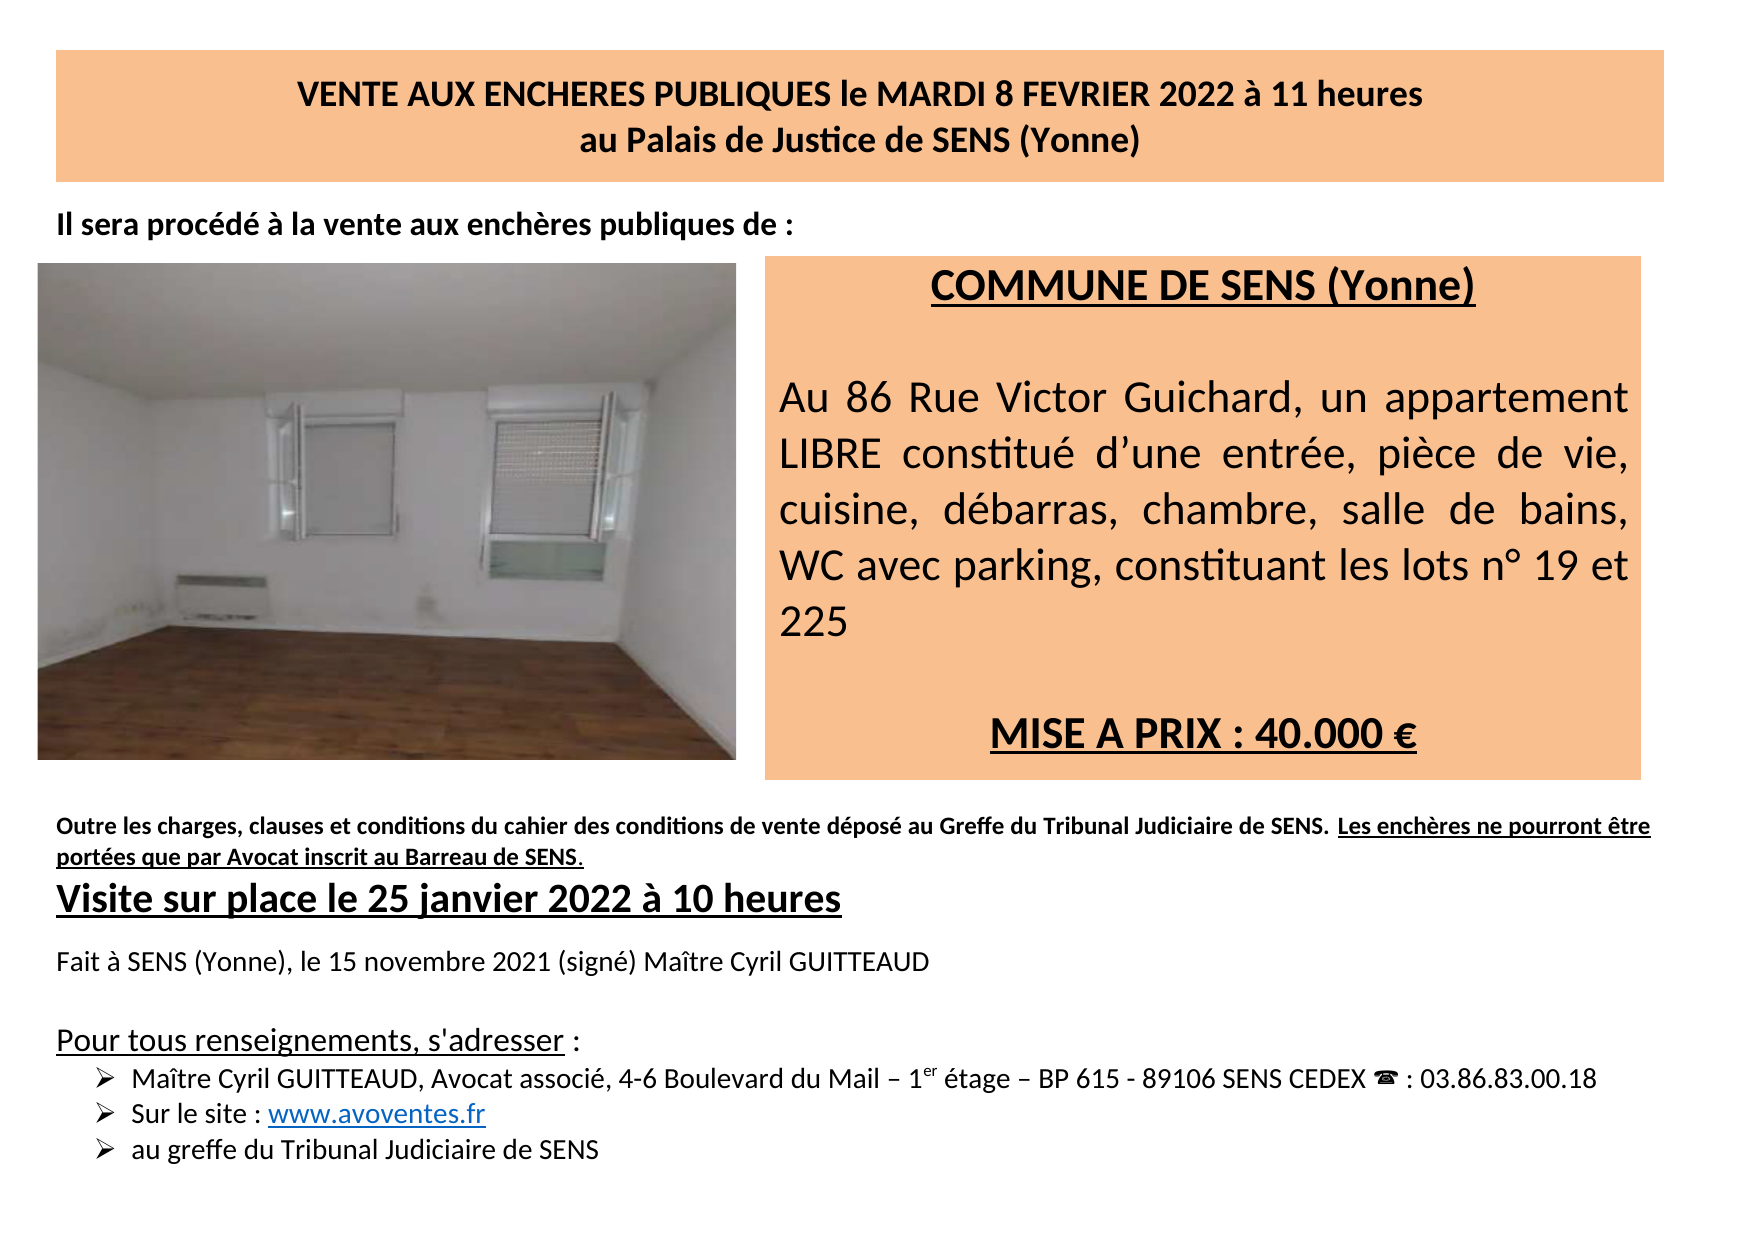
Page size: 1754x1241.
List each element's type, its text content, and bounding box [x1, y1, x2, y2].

text Outre les charges, clauses et conditions du cahier des conditions de vente déposé au Greffe du Tribunal Judiciaire de SENS. Les enchères ne pourront être portées que par Avocat inscrit au Barreau de SENS. [56, 811, 1651, 872]
list Sur le site : www.avoventes.fr [94, 1095, 1647, 1131]
list au greffe du Tribunal Judiciaire de SENS [94, 1131, 1647, 1167]
list Maître Cyril GUITTEAUD, Avocat associé, 4-6 Boulevard du Mail – 1er étage – BP 615 - 89106 SENS CEDEX : 03.86.83.00.18 [94, 1060, 1647, 1095]
text Il sera procédé à la vente aux enchères publiques de : [37, 202, 1710, 243]
text Visite sur place le 25 janvier 2022 à 10 heures [56, 872, 1726, 922]
text Pour tous renseignements, s'adresser : [56, 1019, 1726, 1060]
table_header VENTE AUX ENCHERES PUBLIQUES le MARDI 8 FEVRIER 2022 à 11 heures au Palais de Justice de SENS (Yonne) [56, 50, 1664, 182]
text Fait à SENS (Yonne), le 15 novembre 2021 (signé) Maître Cyril GUITTEAUD [56, 943, 1726, 978]
table_header COMMUNE DE SENS (Yonne) Au 86 Rue Victor Guichard, un appartement LIBRE constitué d’une entrée, pièce de vie, cuisine, débarras, chambre, salle de bains, WC avec parking, constituant les lots n° 19 et 225 MISE A PRIX : 40.000 € [765, 256, 1641, 780]
